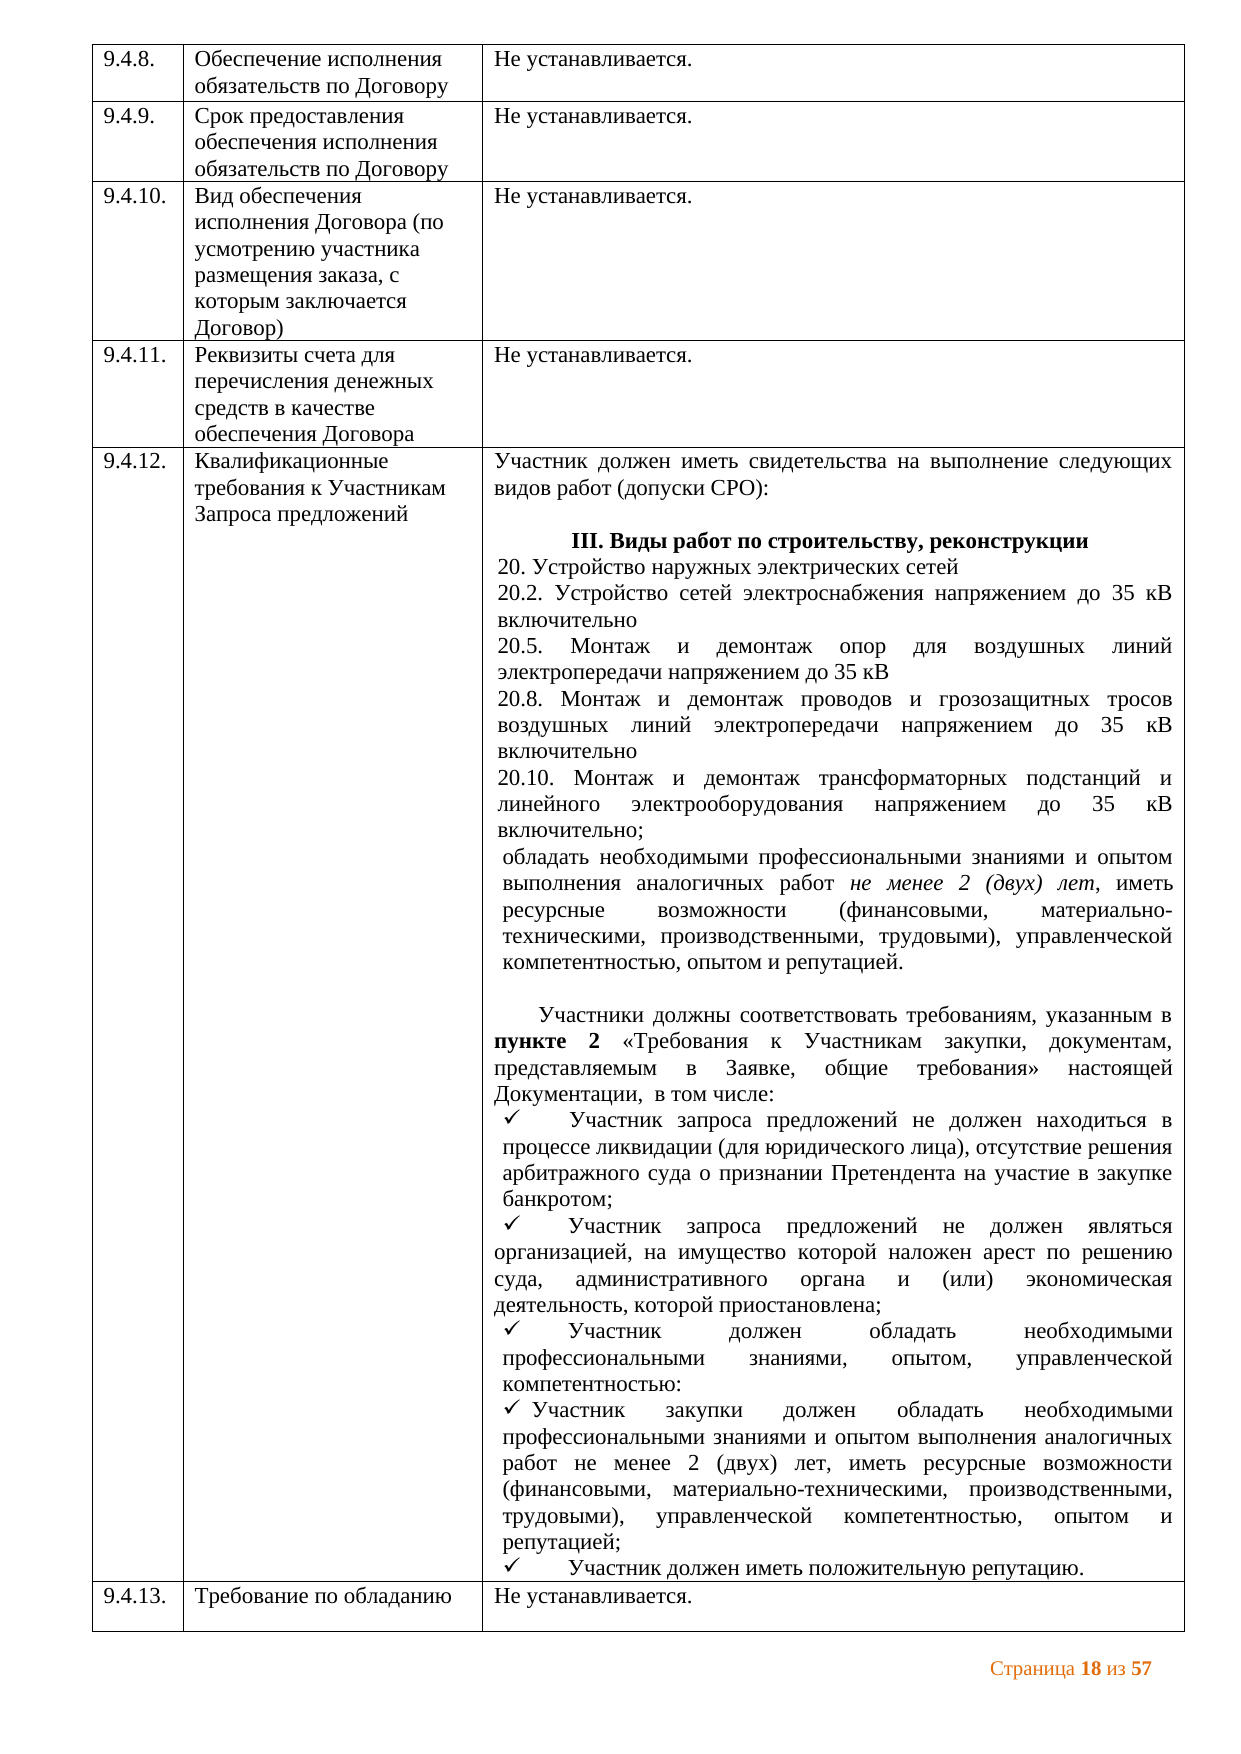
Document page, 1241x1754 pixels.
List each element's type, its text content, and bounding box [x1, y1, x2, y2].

table_cell Срок предоставления обеспечения исполнения обязательств по Договору [184, 102, 482, 181]
table_cell 9.4.8. [93, 45, 183, 101]
table_cell 9.4.12. [93, 448, 183, 1581]
table_cell Реквизиты счета для перечисления денежных средств в качестве обеспечения Договора [184, 341, 482, 447]
table_cell Вид обеспечения исполнения Договора (по усмотрению участника размещения заказа, с которым заключается Договор) [184, 182, 482, 340]
table_cell 9.4.13. [93, 1582, 183, 1631]
table_cell 9.4.10. [93, 182, 183, 340]
table_cell 9.4.11. [93, 341, 183, 447]
table_cell Участник должен иметь свидетельства на выполнение следующих видов работ (допуски СРО): III. Виды работ по строительству, реконструкции 20. Устройство наружных электрических сетей 20.2. Устройство сетей электроснабжения напряжением до 35 кВ включительно 20.5. Монтаж и демонтаж опор для воздушных линий электропередачи напряжением до 35 кВ 20.8. Монтаж и демонтаж проводов и грозозащитных тросов воздушных линий электропередачи напряжением до 35 кВ включительно 20.10. Монтаж и демонтаж трансформаторных подстанций и линейного электрооборудования напряжением до 35 кВ включительно; обладать необходимыми профессиональными знаниями и опытом выполнения аналогичных работ не менее 2 (двух) лет, иметь ресурсные возможности (финансовыми, материально-техническими, производственными, трудовыми), управленческой компетентностью, опытом и репутацией. Участники должны соответствовать требованиям, указанным в пункте 2 «Требования к Участникам закупки, документам, представляемым в Заявке, общие требования» настоящей Документации, в том числе: Участник запроса предложений не должен находиться в процессе ликвидации (для юридического лица), отсутствие решения арбитражного суда о признании Претендента на участие в закупке банкротом; Участник запроса предложений не должен являться организацией, на имущество которой наложен арест по решению суда, административного органа и (или) экономическая деятельность, которой приостановлена; Участник должен обладать необходимыми профессиональными знаниями, опытом, управленческой компетентностью: Участник закупки должен обладать необходимыми профессиональными знаниями и опытом выполнения аналогичных работ не менее 2 (двух) лет, иметь ресурсные возможности (финансовыми, материально-техническими, производственными, трудовыми), управленческой компетентностью, опытом и репутацией; Участник должен иметь положительную репутацию. [483, 448, 1184, 1581]
table_cell 9.4.9. [93, 102, 183, 181]
table_cell Не устанавливается. [483, 182, 1184, 340]
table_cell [184, 1582, 482, 1631]
table_cell Квалификационные требования к Участникам Запроса предложений [184, 448, 482, 1581]
table_cell Не устанавливается. [483, 341, 1184, 447]
table_cell Обеспечение исполнения обязательств по Договору [184, 45, 482, 101]
table_cell Не устанавливается. [483, 1582, 1184, 1631]
table_cell Не устанавливается. [483, 102, 1184, 181]
table_cell Не устанавливается. [483, 45, 1184, 101]
